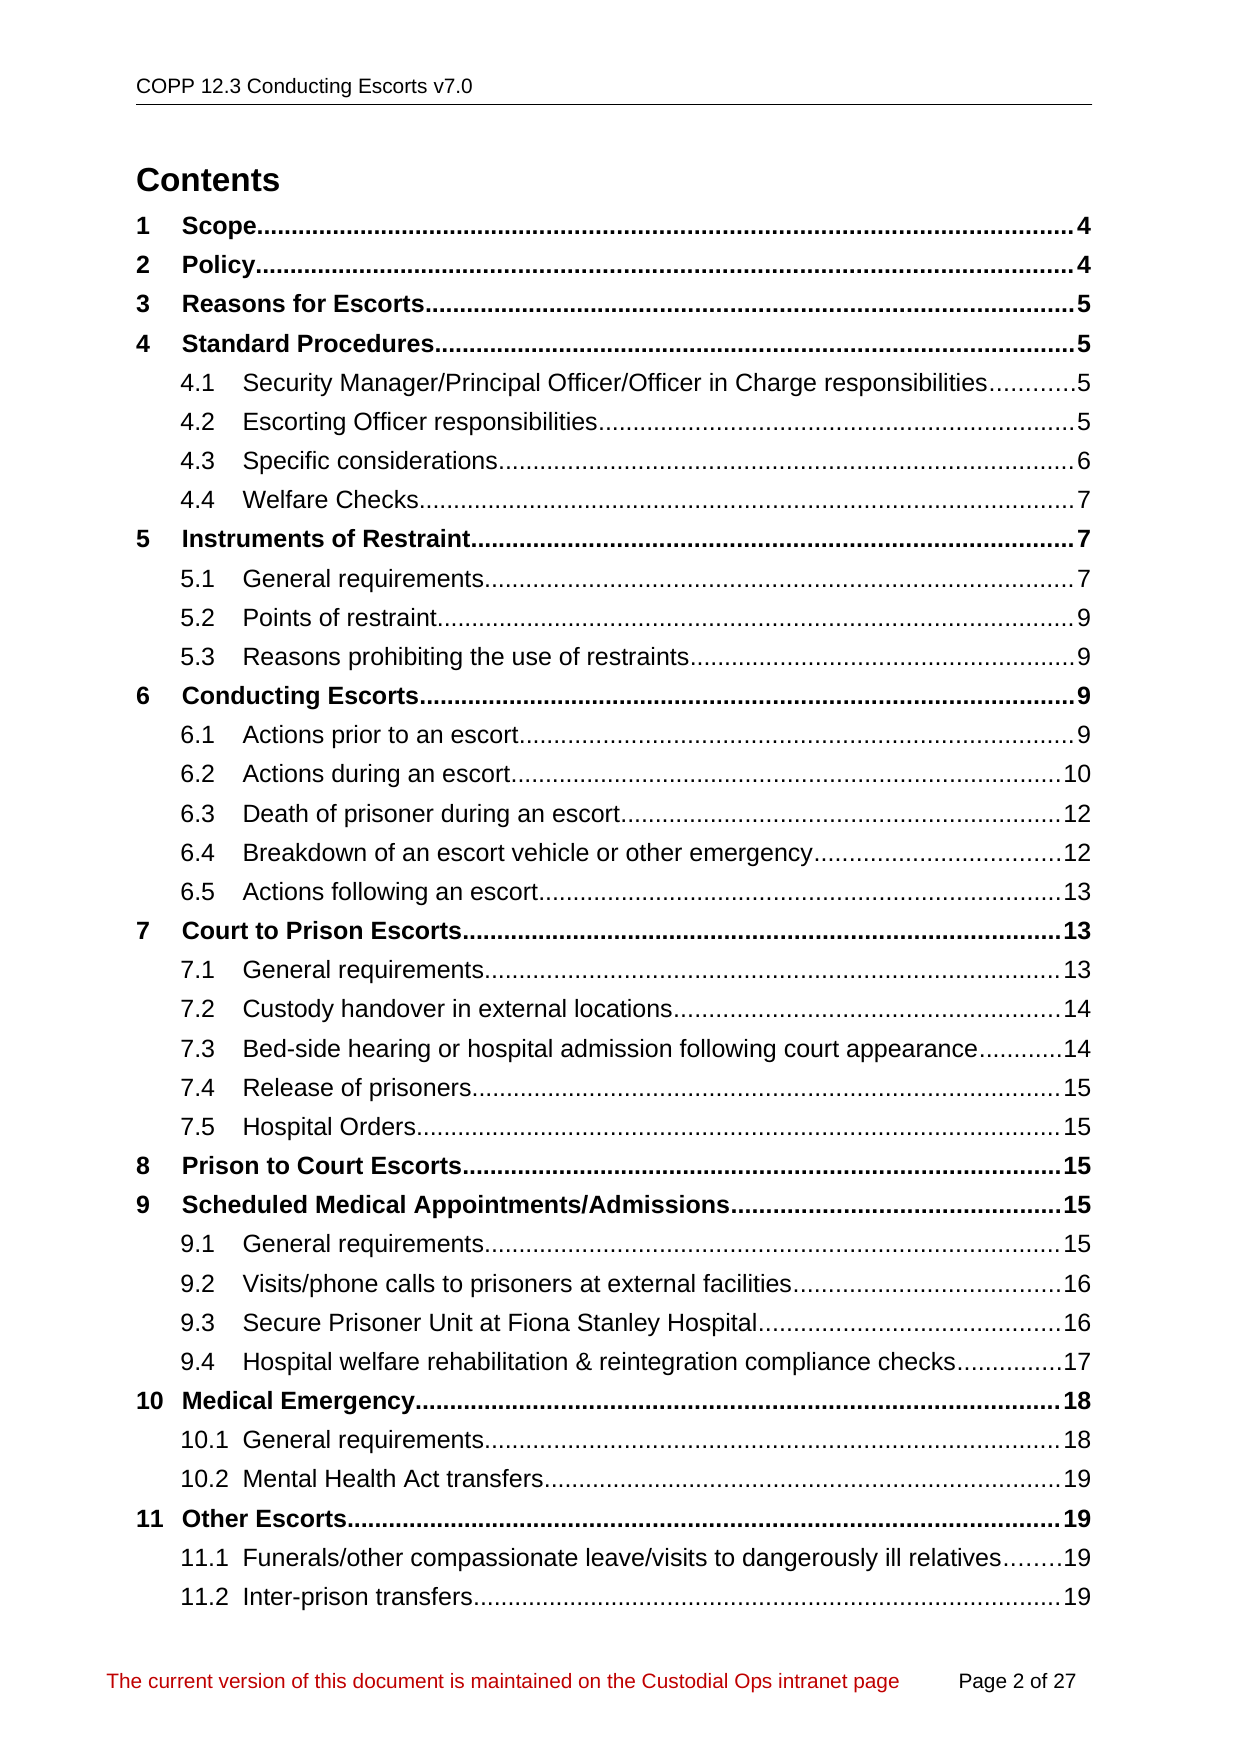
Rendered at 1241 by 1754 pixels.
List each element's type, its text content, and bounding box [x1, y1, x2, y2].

text 2 Policy 4 [136, 250, 1092, 279]
text 11.1 Funerals/other compassionate leave/visits to dangerously ill relatives 19 [161, 1543, 1092, 1572]
subtitle Contents [136, 160, 1092, 199]
text 10.2 Mental Health Act transfers 19 [161, 1464, 1092, 1493]
text 10.1 General requirements 18 [161, 1425, 1092, 1454]
text 9.4 Hospital welfare rehabilitation & reintegration compliance checks 17 [161, 1347, 1092, 1376]
text 11 Other Escorts 19 [136, 1504, 1092, 1532]
text 5.2 Points of restraint 9 [161, 603, 1092, 632]
text 3 Reasons for Escorts 5 [136, 289, 1092, 318]
text 6.2 Actions during an escort 10 [161, 759, 1092, 788]
text 5.3 Reasons prohibiting the use of restraints 9 [161, 642, 1092, 671]
text 8 Prison to Court Escorts 15 [136, 1151, 1092, 1180]
text 6.4 Breakdown of an escort vehicle or other emergency 12 [161, 838, 1092, 867]
text 9 Scheduled Medical Appointments/Admissions 15 [136, 1190, 1092, 1219]
text 4 Standard Procedures 5 [136, 329, 1092, 357]
text 7.1 General requirements 13 [161, 955, 1092, 984]
text 6.5 Actions following an escort 13 [161, 877, 1092, 906]
text 6 Conducting Escorts 9 [136, 681, 1092, 710]
text 4.1 Security Manager/Principal Officer/Officer in Charge responsibilities 5 [161, 368, 1092, 397]
text 9.1 General requirements 15 [161, 1229, 1092, 1258]
text 7.3 Bed-side hearing or hospital admission following court appearance 14 [161, 1034, 1092, 1062]
text 7.4 Release of prisoners 15 [161, 1073, 1092, 1102]
text 4.4 Welfare Checks 7 [161, 485, 1092, 514]
text 9.3 Secure Prisoner Unit at Fiona Stanley Hospital 16 [161, 1308, 1092, 1337]
text 4.2 Escorting Officer responsibilities 5 [161, 407, 1092, 436]
text 5 Instruments of Restraint 7 [136, 524, 1092, 553]
text 7 Court to Prison Escorts 13 [136, 916, 1092, 945]
text 5.1 General requirements 7 [161, 564, 1092, 592]
text 11.2 Inter-prison transfers 19 [161, 1582, 1092, 1611]
text 7.2 Custody handover in external locations 14 [161, 994, 1092, 1023]
text 1 Scope 4 [136, 211, 1092, 240]
text 10 Medical Emergency 18 [136, 1386, 1092, 1415]
text 6.3 Death of prisoner during an escort 12 [161, 799, 1092, 827]
text 9.2 Visits/phone calls to prisoners at external facilities 16 [161, 1269, 1092, 1297]
text 6.1 Actions prior to an escort 9 [161, 720, 1092, 749]
text 4.3 Specific considerations 6 [161, 446, 1092, 475]
text 7.5 Hospital Orders 15 [161, 1112, 1092, 1141]
